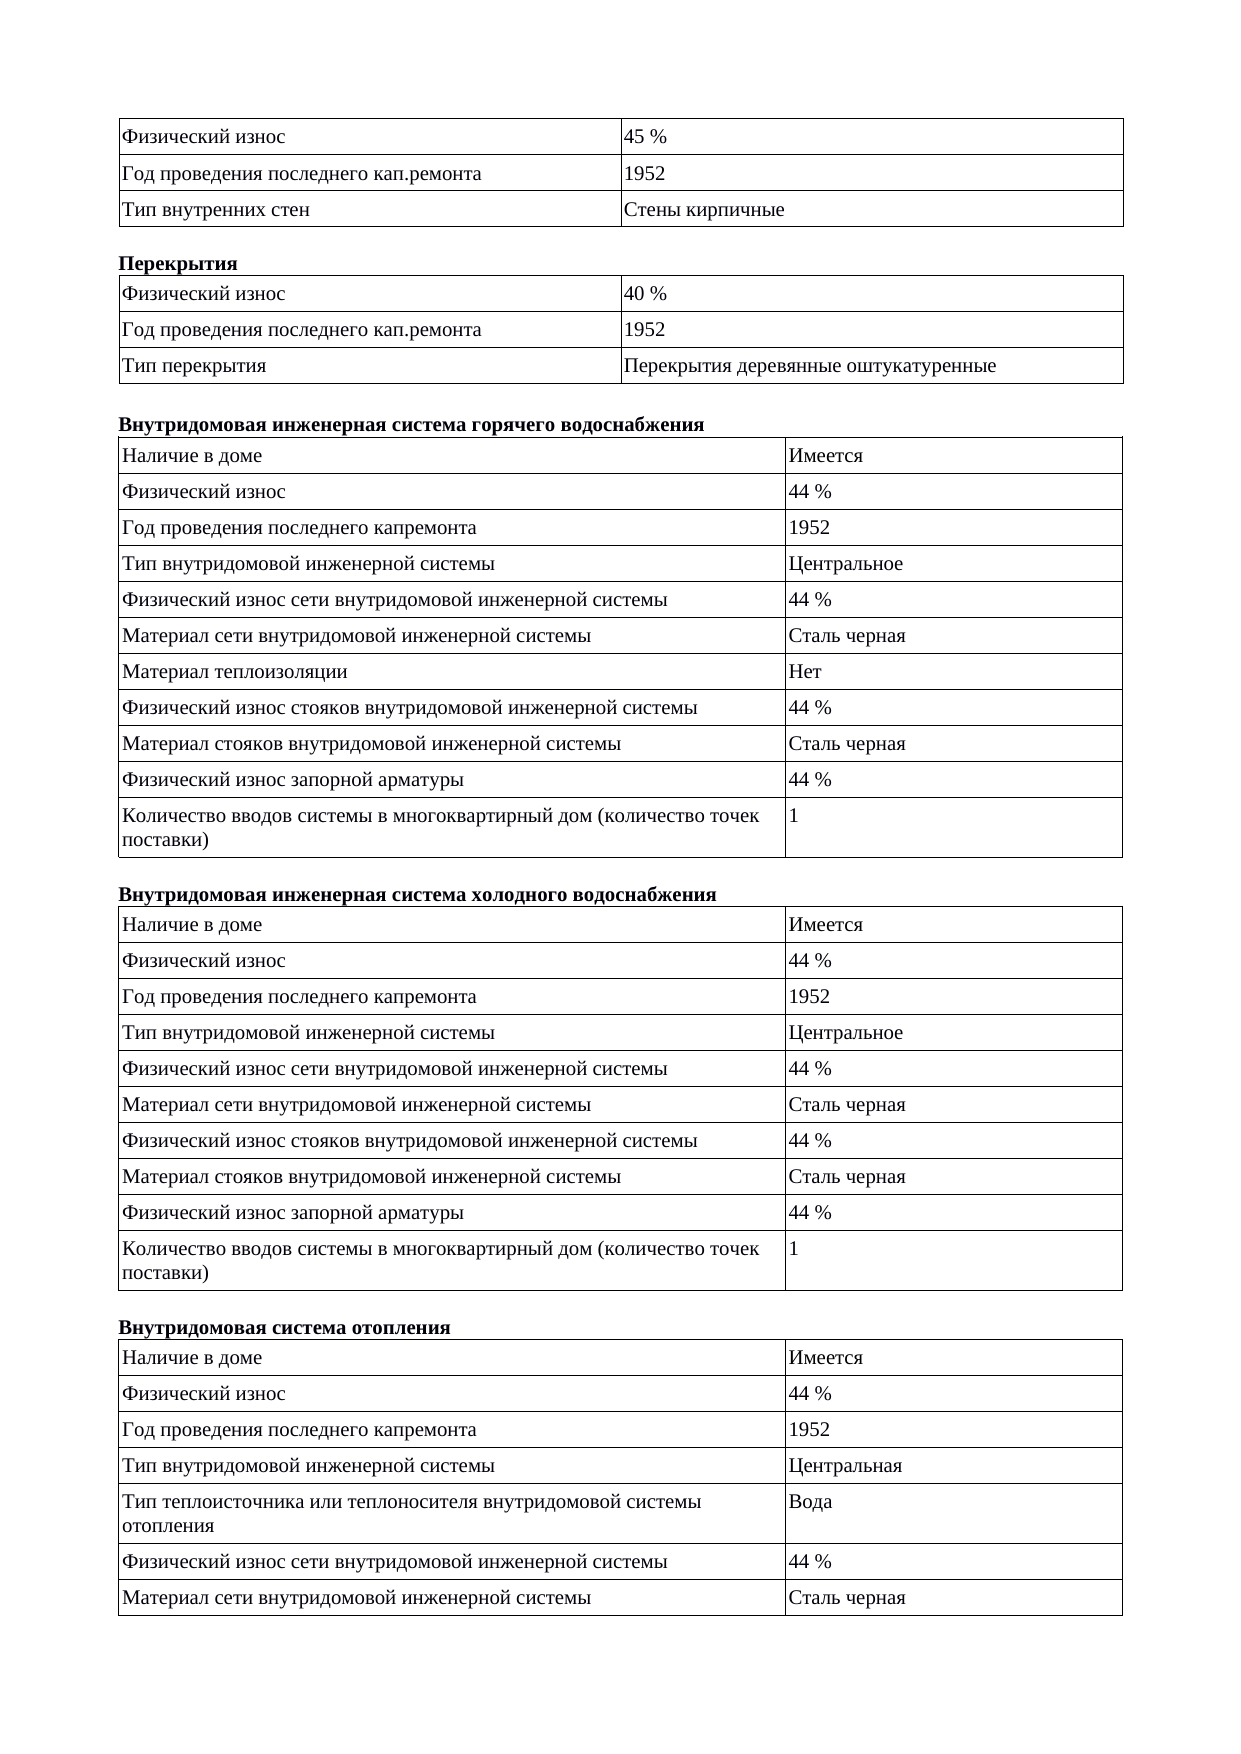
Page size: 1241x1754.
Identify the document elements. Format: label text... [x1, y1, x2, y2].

table_cell Физический износ стояков внутридомовой инженерной системы [119, 1123, 785, 1158]
table_cell 44 % [786, 943, 1122, 978]
table_cell 1952 [786, 979, 1122, 1014]
table_cell Материал стояков внутридомовой инженерной системы [119, 1159, 785, 1194]
table_header Физический износ [120, 119, 621, 154]
table_cell Год проведения последнего кап.ремонта [120, 155, 621, 190]
table_cell Сталь черная [786, 726, 1122, 761]
table_cell Материал стояков внутридомовой инженерной системы [119, 726, 785, 761]
table_cell Год проведения последнего капремонта [119, 979, 785, 1014]
table_cell 1 [786, 1231, 1122, 1290]
table_cell 44 % [786, 1123, 1122, 1158]
table_header 40 % [622, 276, 1123, 311]
table_cell 44 % [786, 1544, 1122, 1579]
table_cell Год проведения последнего кап.ремонта [120, 312, 621, 347]
table_cell Год проведения последнего капремонта [119, 1412, 785, 1447]
table_header Физический износ [120, 276, 621, 311]
table_cell Вода [786, 1484, 1122, 1543]
table_cell 44 % [786, 762, 1122, 797]
text Внутридомовая система отопления [118, 1314, 1122, 1339]
table_header Наличие в доме [119, 438, 785, 472]
table_cell 1952 [622, 155, 1123, 190]
table_cell Количество вводов системы в многоквартирный дом (количество точек поставки) [119, 1231, 785, 1290]
table_cell Перекрытия деревянные оштукатуренные [622, 348, 1123, 383]
table_cell 44 % [786, 1376, 1122, 1411]
table_cell Сталь черная [786, 618, 1122, 653]
table_cell Год проведения последнего капремонта [119, 510, 785, 544]
table_cell Тип теплоисточника или теплоносителя внутридомовой системы отопления [119, 1484, 785, 1543]
table_cell Тип внутридомовой инженерной системы [119, 1015, 785, 1050]
table_header Имеется [786, 907, 1122, 942]
table_cell Физический износ сети внутридомовой инженерной системы [119, 1051, 785, 1086]
table_cell Сталь черная [786, 1580, 1122, 1615]
table_cell Центральное [786, 1015, 1122, 1050]
table_cell Нет [786, 654, 1122, 689]
table_header Имеется [786, 438, 1122, 472]
table_cell Физический износ [119, 1376, 785, 1411]
table_cell 44 % [786, 1051, 1122, 1086]
table_cell 44 % [786, 1195, 1122, 1230]
table_cell Количество вводов системы в многоквартирный дом (количество точек поставки) [119, 798, 785, 857]
table_cell Материал сети внутридомовой инженерной системы [119, 1087, 785, 1122]
table_cell Материал теплоизоляции [119, 654, 785, 689]
table_cell Тип перекрытия [120, 348, 621, 383]
table_cell Сталь черная [786, 1159, 1122, 1194]
table_cell Физический износ сети внутридомовой инженерной системы [119, 582, 785, 617]
table_cell 1952 [786, 1412, 1122, 1447]
table_cell Центральная [786, 1448, 1122, 1483]
text Внутридомовая инженерная система холодного водоснабжения [118, 881, 1122, 906]
table_cell Физический износ запорной арматуры [119, 1195, 785, 1230]
table_cell Материал сети внутридомовой инженерной системы [119, 618, 785, 653]
table_cell 44 % [786, 582, 1122, 617]
table_header Имеется [786, 1340, 1122, 1375]
table_cell Физический износ [119, 943, 785, 978]
table_cell Материал сети внутридомовой инженерной системы [119, 1580, 785, 1615]
table_cell Тип внутридомовой инженерной системы [119, 546, 785, 581]
table_cell 44 % [786, 690, 1122, 725]
table_cell Тип внутренних стен [120, 191, 621, 226]
table_header 45 % [622, 119, 1123, 154]
text Внутридомовая инженерная система горячего водоснабжения [118, 412, 1122, 436]
table_cell 44 % [786, 474, 1122, 508]
table_header Наличие в доме [119, 907, 785, 942]
table_cell Стены кирпичные [622, 191, 1123, 226]
table_cell 1952 [786, 510, 1122, 544]
table_cell Физический износ стояков внутридомовой инженерной системы [119, 690, 785, 725]
table_cell Тип внутридомовой инженерной системы [119, 1448, 785, 1483]
table_header Наличие в доме [119, 1340, 785, 1375]
table_cell Физический износ запорной арматуры [119, 762, 785, 797]
table_cell 1952 [622, 312, 1123, 347]
table_cell Центральное [786, 546, 1122, 581]
table_cell 1 [786, 798, 1122, 857]
text Перекрытия [118, 227, 1122, 275]
table_cell Физический износ [119, 474, 785, 508]
table_cell Физический износ сети внутридомовой инженерной системы [119, 1544, 785, 1579]
table_cell Сталь черная [786, 1087, 1122, 1122]
